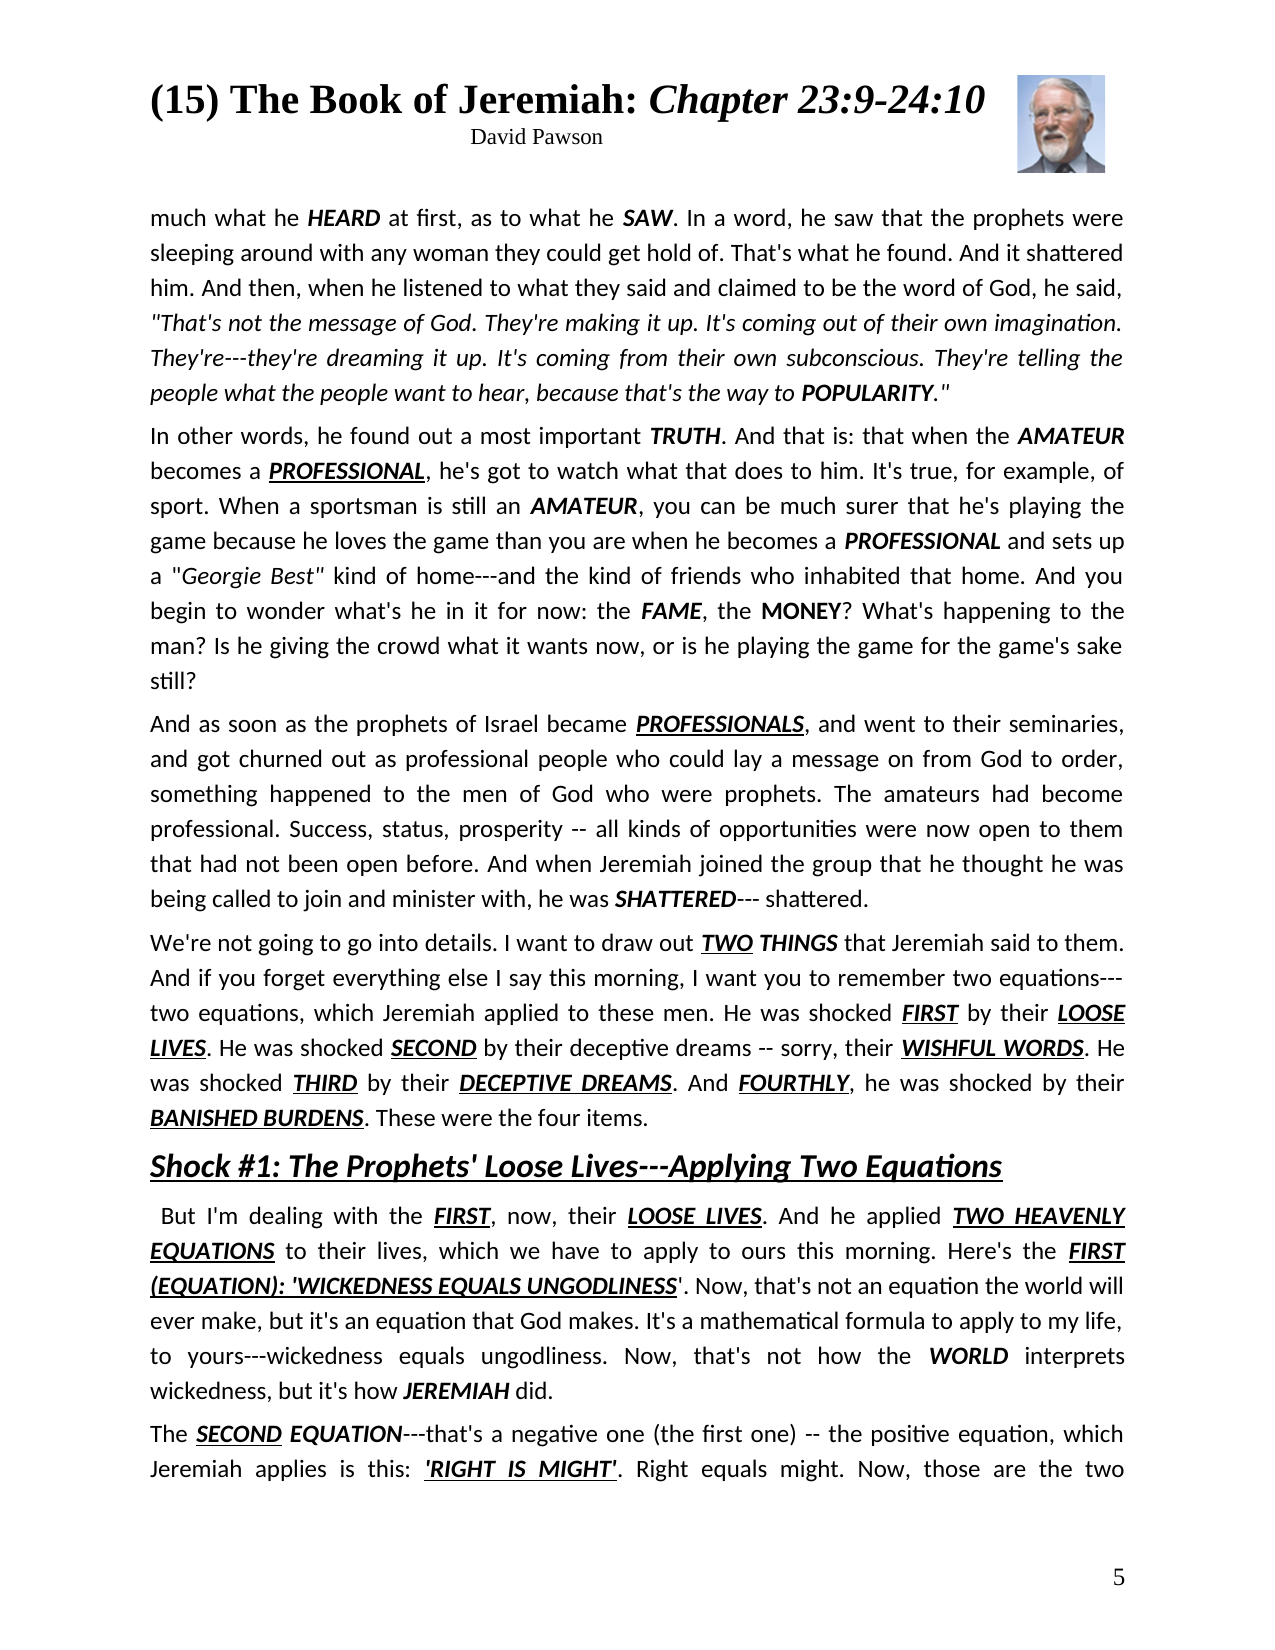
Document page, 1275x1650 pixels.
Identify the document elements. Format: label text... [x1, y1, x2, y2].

text Shock #1: The Prophets' Loose Lives---Applying Two Equations [150, 1145, 1125, 1186]
text In other words, he found out a most important TRUTH. And that is: that when the AMATEUR becomes a PROFESSIONAL, he's got to watch what that does to him. It's true, for example, of sport. When a sportsman is still an AMATEUR, you can be much surer that he's playing the game because he loves the game than you are when he becomes a PROFESSIONAL and sets up a "Georgie Best" kind of home---and the kind of friends who inhabited that home. And you begin to wonder what's he in it for now: the FAME, the MONEY? What's happening to the man? Is he giving the crowd what it wants now, or is he playing the game for the game's sake still? [150, 420, 1125, 696]
text And as soon as the prophets of Israel became PROFESSIONALS, and went to their seminaries, and got churned out as professional people who could lay a message on from God to order, something happened to the men of God who were prophets. The amateurs had become professional. Success, status, prosperity -- all kinds of opportunities were now open to them that had not been open before. And when Jeremiah joined the group that he thought he was being called to join and minister with, he was SHATTERED--- shattered. [150, 708, 1125, 914]
text But I'm dealing with the FIRST, now, their LOOSE LIVES. And he applied TWO HEAVENLY EQUATIONS to their lives, which we have to apply to ours this morning. Here's the FIRST (EQUATION): 'WICKEDNESS EQUALS UNGODLINESS'. Now, that's not an equation the world will ever make, but it's an equation that God makes. It's a mathematical formula to apply to my life, to yours---wickedness equals ungodliness. Now, that's not how the WORLD interprets wickedness, but it's how JEREMIAH did. [150, 1200, 1125, 1406]
picture [1017, 75, 1106, 173]
text We're not going to go into details. I want to draw out TWO THINGS that Jeremiah said to them. And if you forget everything else I say this morning, I want you to remember two equations---two equations, which Jeremiah applied to these men. He was shocked FIRST by their LOOSE LIVES. He was shocked SECOND by their deceptive dreams -- sorry, their WISHFUL WORDS. He was shocked THIRD by their DECEPTIVE DREAMS. And FOURTHLY, he was shocked by their BANISHED BURDENS. These were the four items. [150, 927, 1125, 1132]
